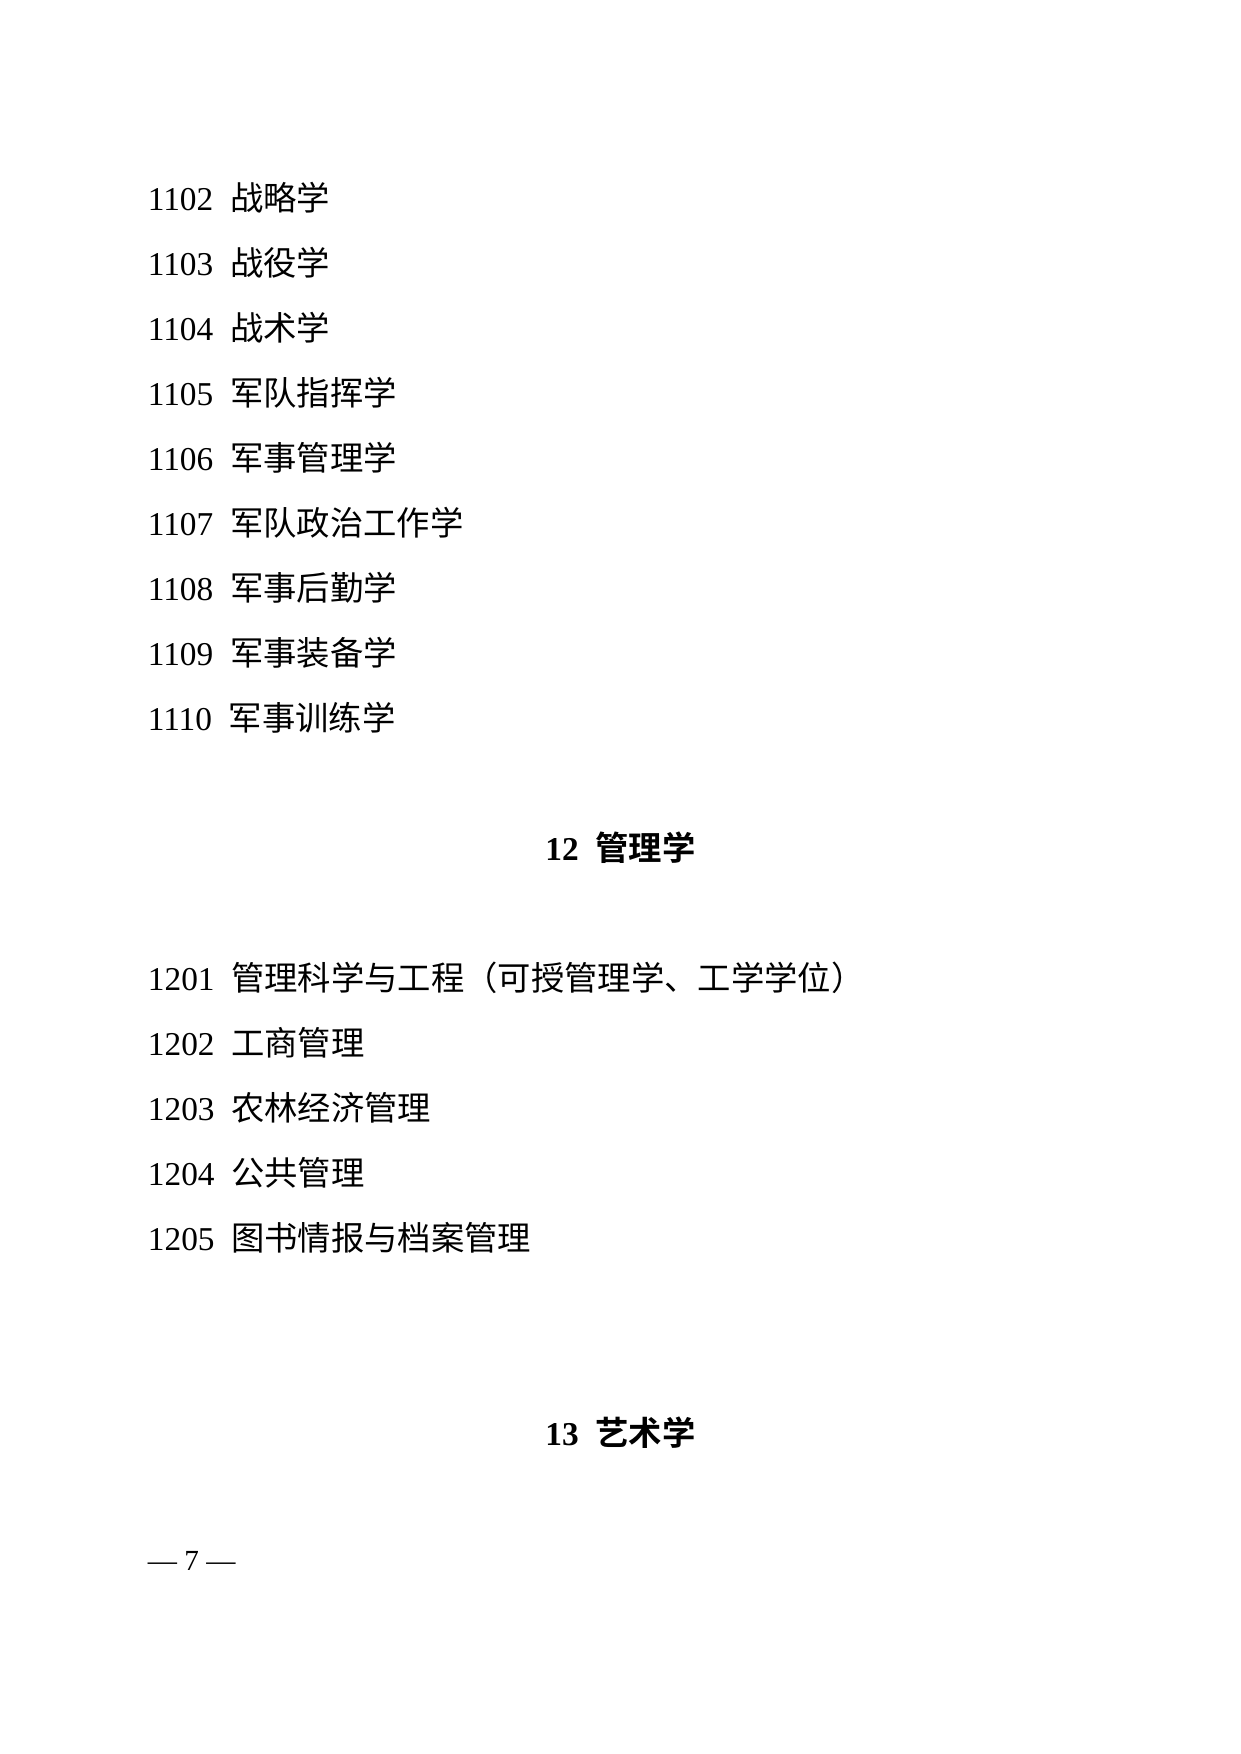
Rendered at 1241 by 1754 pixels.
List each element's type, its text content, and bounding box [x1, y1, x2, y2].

text 1104 战术学 [148, 293, 1093, 358]
text 1109 军事装备学 [148, 618, 1093, 683]
text 1110 军事训练学 [148, 683, 1093, 748]
text 1105 军队指挥学 [148, 358, 1093, 423]
text 13 艺术学 [148, 1398, 1093, 1463]
text 1205 图书情报与档案管理 [148, 1203, 1093, 1268]
text 12 管理学 [148, 813, 1093, 878]
text 1201 管理科学与工程（可授管理学、工学学位） [148, 943, 1093, 1008]
text 1108 军事后勤学 [148, 553, 1093, 618]
text 1204 公共管理 [148, 1138, 1093, 1203]
text 1202 工商管理 [148, 1008, 1093, 1073]
text 1102 战略学 [148, 163, 1093, 228]
text 1103 战役学 [148, 228, 1093, 293]
text 1203 农林经济管理 [148, 1073, 1093, 1138]
text 1106 军事管理学 [148, 423, 1093, 488]
text 1107 军队政治工作学 [148, 488, 1093, 553]
